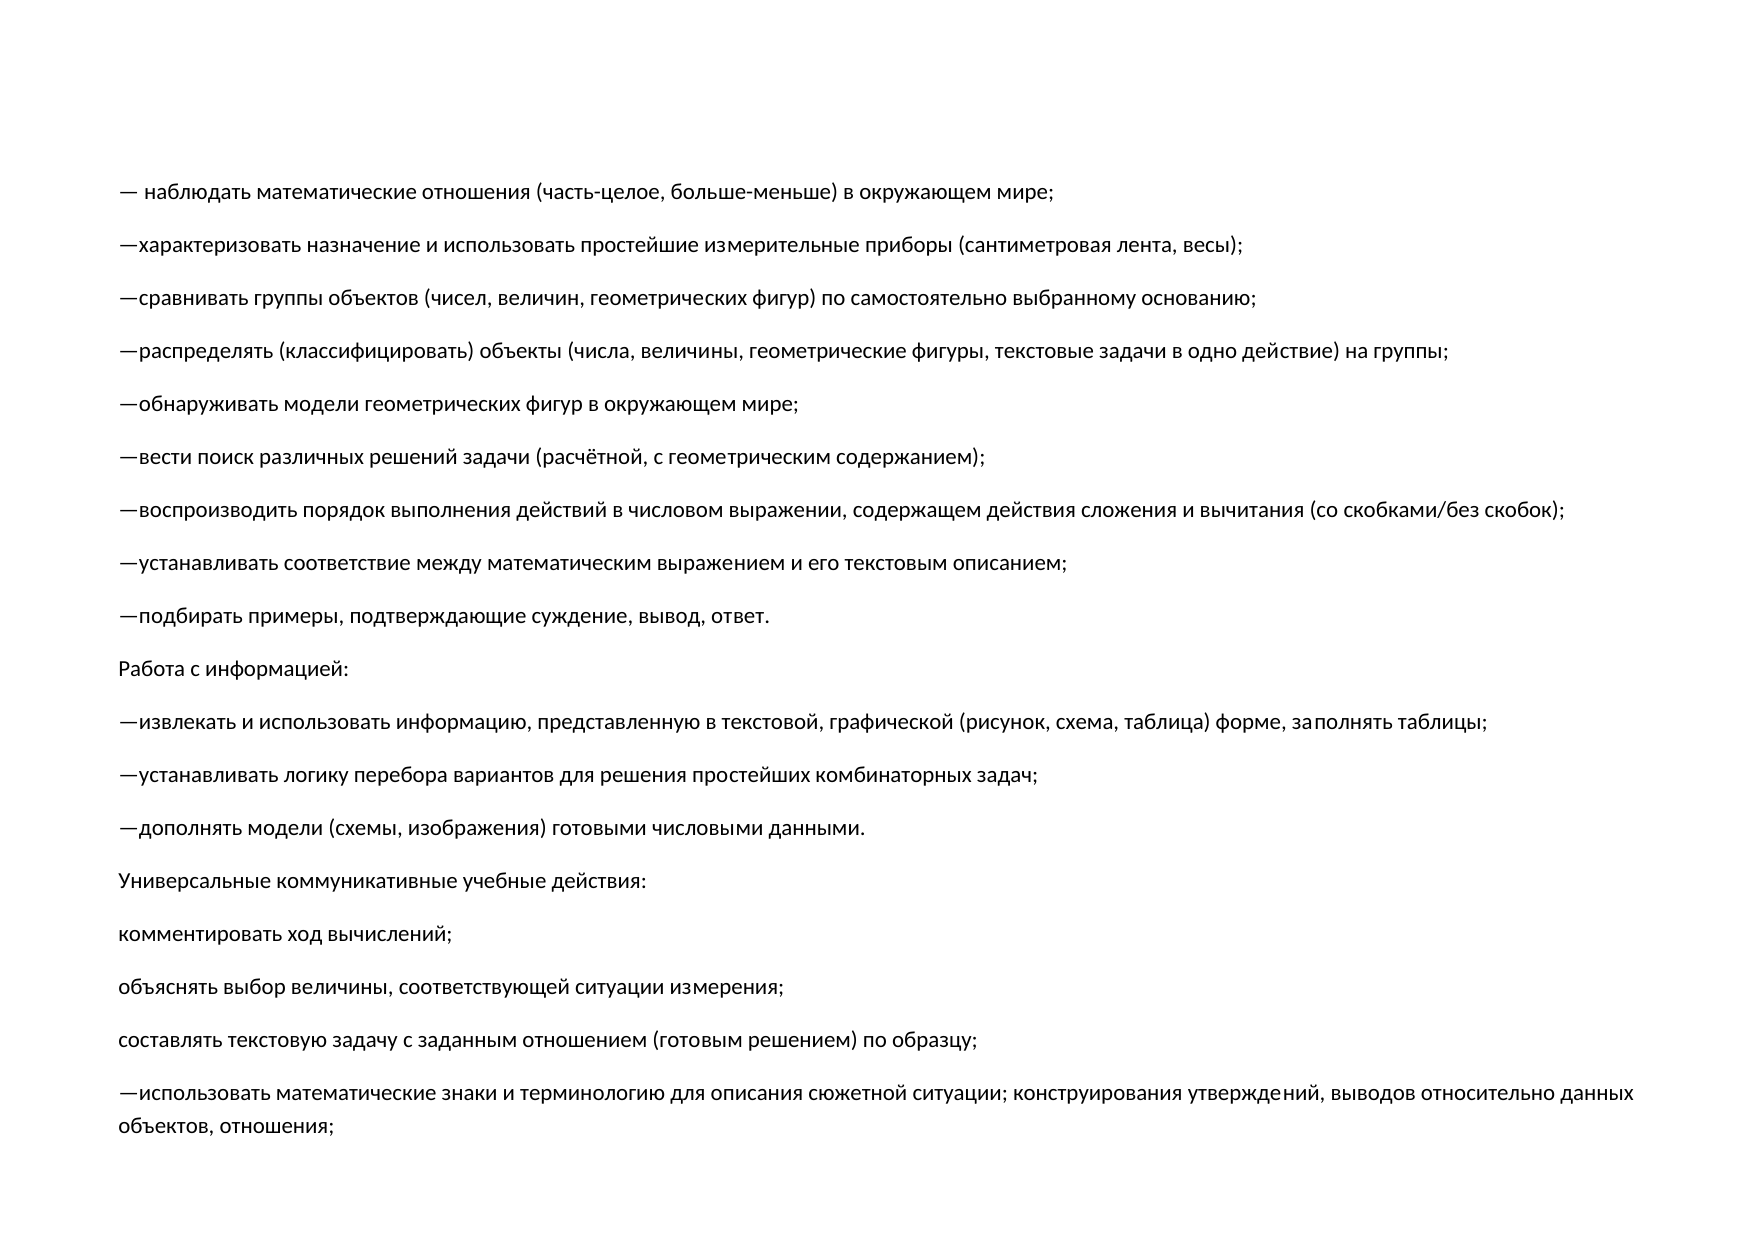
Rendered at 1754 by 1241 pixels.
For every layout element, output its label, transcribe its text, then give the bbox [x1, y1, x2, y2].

text —извлекать и использовать информацию, представленную в текстовой, графической (рисунок, схема, таблица) форме, заполнять таблицы; [118, 707, 1636, 735]
text —использовать математические знаки и терминологию для описания сюжетной ситуации; конструирования утверждений, выводов относительно данных объектов, отношения; [118, 1078, 1636, 1139]
text —обнаруживать модели геометрических фигур в окружающем мире; [118, 389, 1636, 417]
text —вести поиск различных решений задачи (расчётной, с геометрическим содержанием); [118, 442, 1636, 470]
text — наблюдать математические отношения (часть-целое, больше-меньше) в окружающем мире; [118, 177, 1636, 205]
text —сравнивать группы объектов (чисел, величин, геометрических фигур) по самостоятельно выбранному основанию; [118, 283, 1636, 311]
text объяснять выбор величины, соответствующей ситуации измерения; [118, 972, 1636, 1001]
text составлять текстовую задачу с заданным отношением (готовым решением) по образцу; [118, 1026, 1636, 1053]
text Универсальные коммуникативные учебные действия: [118, 866, 1636, 894]
text Работа с информацией: [118, 654, 1636, 682]
text —распределять (классифицировать) объекты (числа, величины, геометрические фигуры, текстовые задачи в одно действие) на группы; [118, 336, 1636, 364]
text —характеризовать назначение и использовать простейшие измерительные приборы (сантиметровая лента, весы); [118, 230, 1636, 258]
text —устанавливать логику перебора вариантов для решения простейших комбинаторных задач; [118, 760, 1636, 788]
text —воспроизводить порядок выполнения действий в числовом выражении, содержащем действия сложения и вычитания (со скобками/без скобок); [118, 495, 1636, 523]
text —устанавливать соответствие между математическим выражением и его текстовым описанием; [118, 548, 1636, 576]
text —подбирать примеры, подтверждающие суждение, вывод, ответ. [118, 601, 1636, 629]
text —дополнять модели (схемы, изображения) готовыми числовыми данными. [118, 813, 1636, 841]
text комментировать ход вычислений; [118, 919, 1636, 947]
